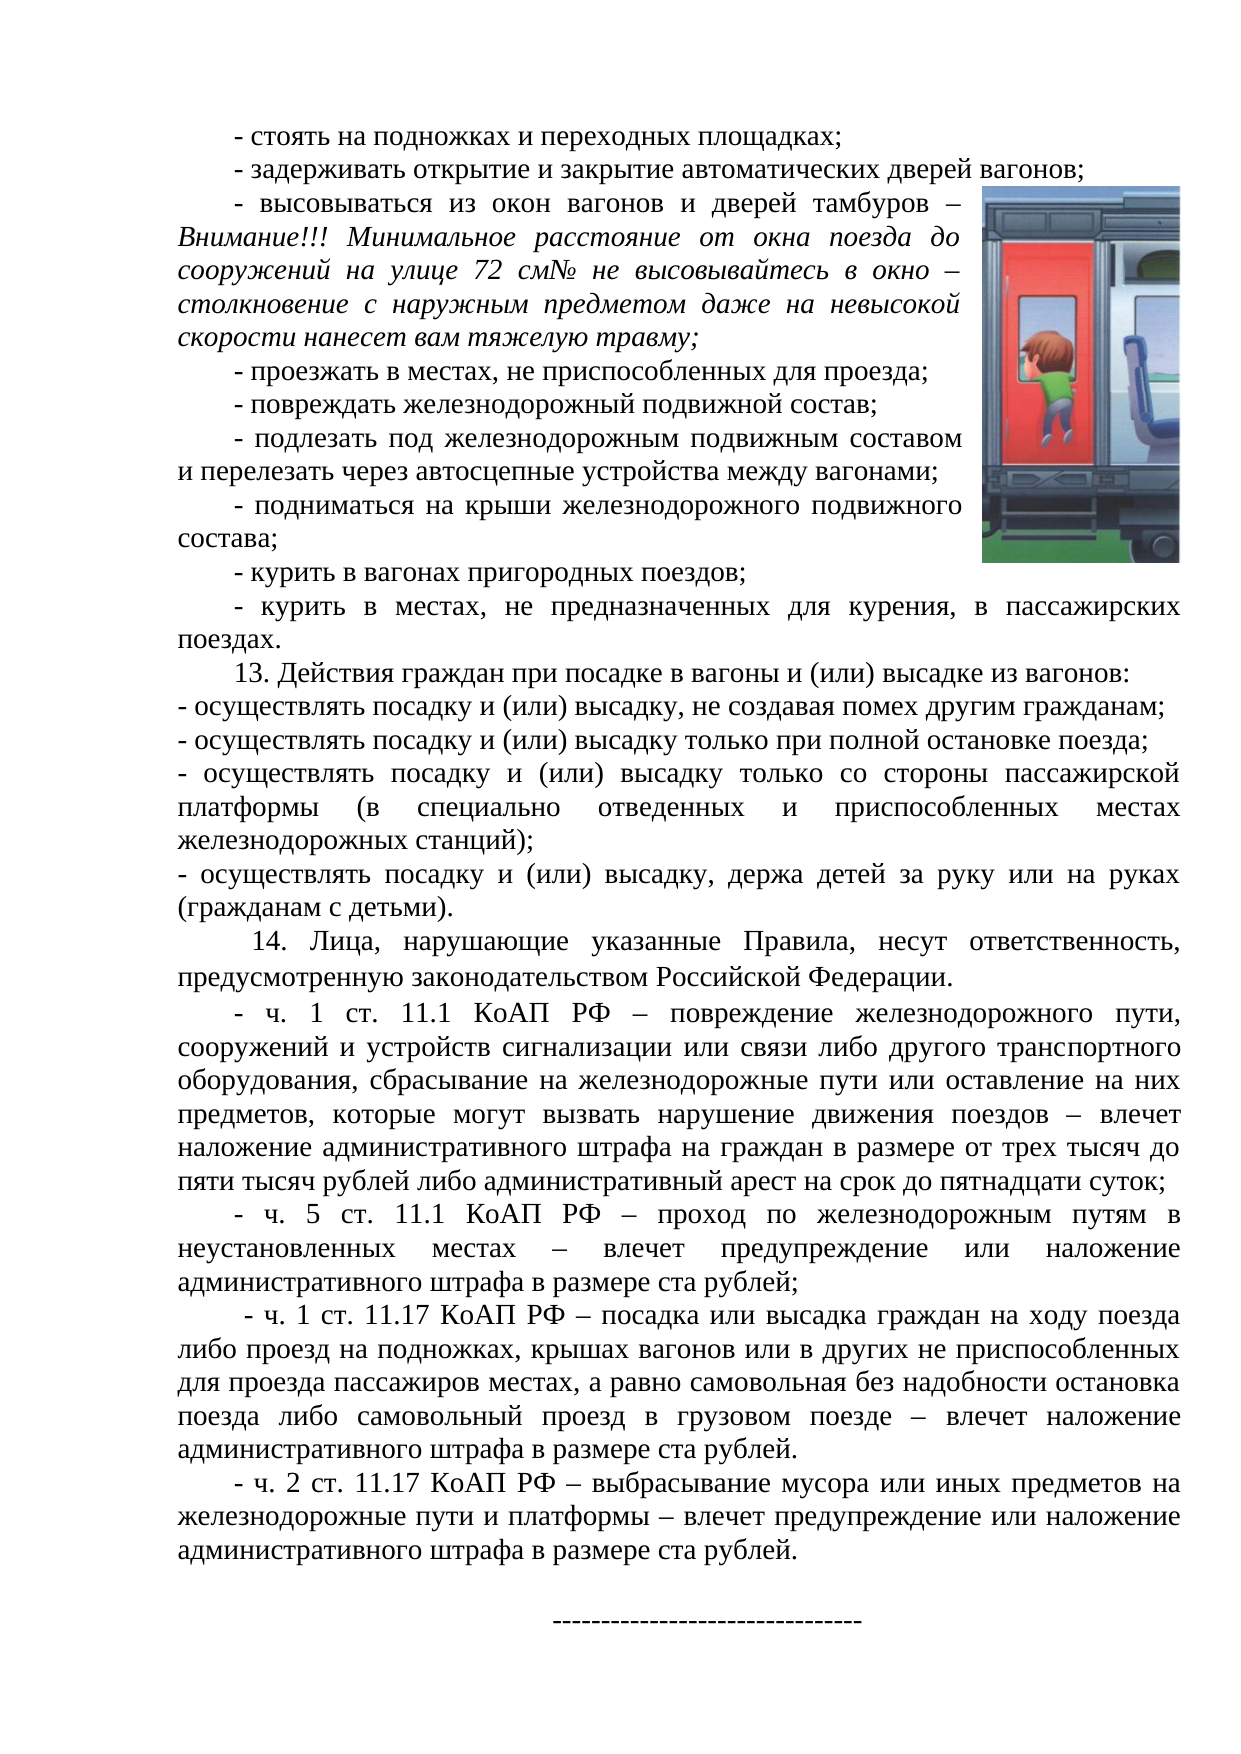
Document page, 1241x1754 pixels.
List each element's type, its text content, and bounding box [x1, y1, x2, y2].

text - проезжать в местах, не приспособленных для проезда; [177, 353, 982, 386]
text - высовываться из окон вагонов и дверей тамбуров – Внимание!!! Минимальное расстояние от окна поезда до сооружений на улице 72 см№ не высовывайтесь в окно – столкновение с наружным предметом даже на невысокой скорости нанесет вам тяжелую травму; [177, 185, 1181, 353]
text -------------------------------- [177, 1602, 1181, 1635]
picture [982, 186, 1182, 563]
text - осуществлять посадку и (или) высадку, не создавая помех другим гражданам; [177, 688, 1181, 722]
text - ч. 1 ст. 11.17 КоАП РФ – посадка или высадка граждан на ходу поезда либо проезд на подножках, крышах вагонов или в других не приспособленных для проезда пассажиров местах, а равно самовольная без надобности остановка поезда либо самовольный проезд в грузовом поезде – влечет наложение административного штрафа в размере ста рублей. [177, 1297, 1181, 1465]
text - курить в вагонах пригородных поездов; [177, 554, 1181, 588]
text - осуществлять посадку и (или) высадку только при полной остановке поезда; [177, 722, 1181, 755]
text - стоять на подножках и переходных площадках; [177, 118, 1181, 152]
text - ч. 2 ст. 11.17 КоАП РФ – выбрасывание мусора или иных предметов на железнодорожные пути и платформы – влечет предупреждение или наложение административного штрафа в размере ста рублей. [177, 1465, 1181, 1566]
text - осуществлять посадку и (или) высадку, держа детей за руку или на руках (гражданам с детьми). [177, 856, 1181, 923]
text 14. Лица, нарушающие указанные Правила, несут ответственность, предусмотренную законодательством Российской Федерации. [177, 923, 1181, 993]
text - курить в местах, не предназначенных для курения, в пассажирских поездах. [177, 588, 1181, 655]
text - осуществлять посадку и (или) высадку только со стороны пассажирской платформы (в специально отведенных и приспособленных местах железнодорожных станций); [177, 755, 1181, 856]
text - подлезать под железнодорожным подвижным составом и перелезать через автосцепные устройства между вагонами; [177, 420, 982, 487]
text - ч. 1 ст. 11.1 КоАП РФ – повреждение железнодорожного пути, сооружений и устройств сигнализации или связи либо другого транспортного оборудования, сбрасывание на железнодорожные пути или оставление на них предметов, которые могут вызвать нарушение движения поездов – влечет наложение административного штрафа на граждан в размере от трех тысяч до пяти тысяч рублей либо административный арест на срок до пятнадцати суток; [177, 995, 1181, 1197]
text - задерживать открытие и закрытие автоматических дверей вагонов; [177, 152, 1181, 185]
text - ч. 5 ст. 11.1 КоАП РФ – проход по железнодорожным путям в неустановленных местах – влечет предупреждение или наложение административного штрафа в размере ста рублей; [177, 1197, 1181, 1297]
text - повреждать железнодорожный подвижной состав; [177, 386, 982, 420]
text - подниматься на крыши железнодорожного подвижного состава; [177, 487, 982, 554]
text 13. Действия граждан при посадке в вагоны и (или) высадке из вагонов: [177, 655, 1181, 688]
